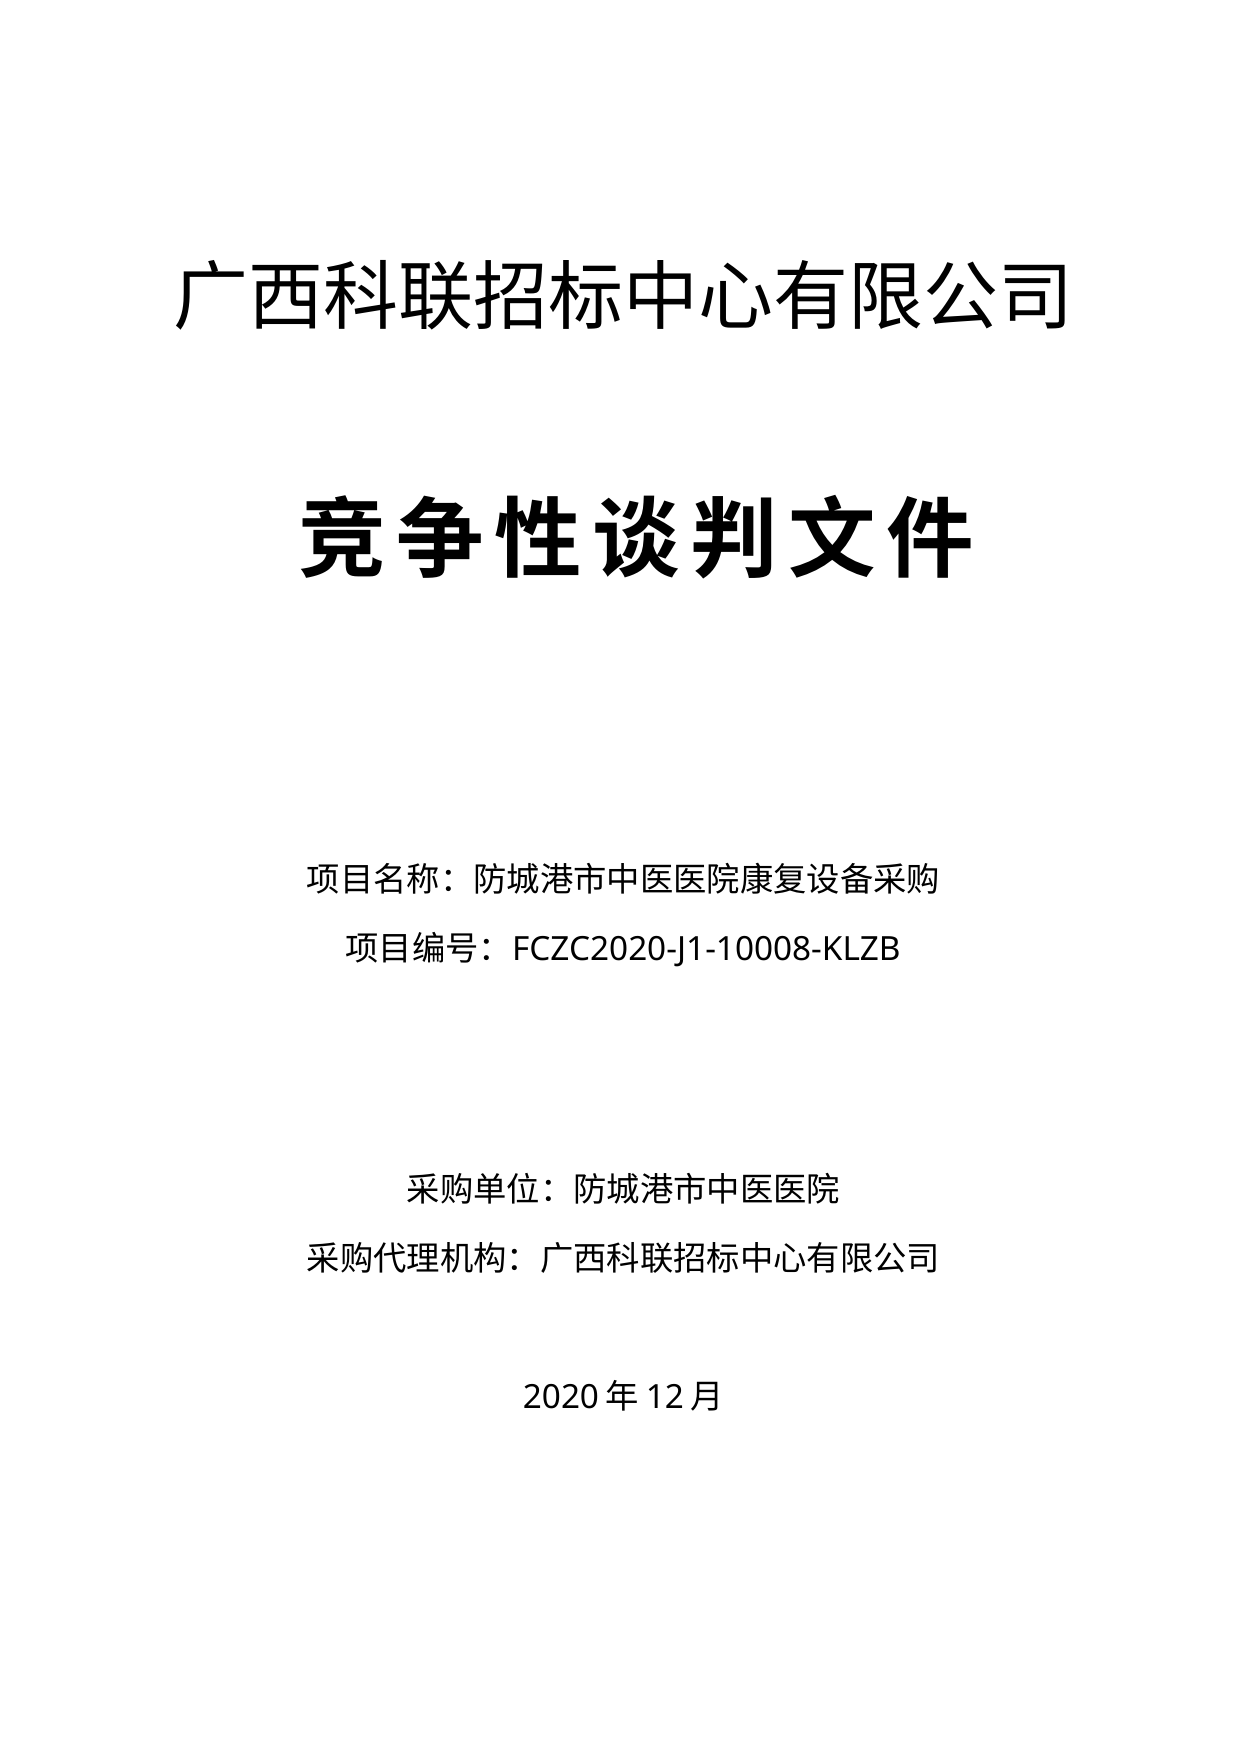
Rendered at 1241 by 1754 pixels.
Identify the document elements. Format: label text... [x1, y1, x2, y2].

text 2020年12月 [118, 1360, 1128, 1463]
text 项目编号：FCZC2020-J1-10008-KLZB [118, 911, 1128, 1015]
text 项目名称：防城港市中医医院康复设备采购 [118, 842, 1128, 911]
text 采购代理机构：广西科联招标中心有限公司 [118, 1222, 1128, 1291]
text 竞争性谈判文件 [118, 360, 1128, 636]
text 广西科联招标中心有限公司 [118, 222, 1128, 360]
text 采购单位：防城港市中医医院 [118, 1153, 1128, 1222]
